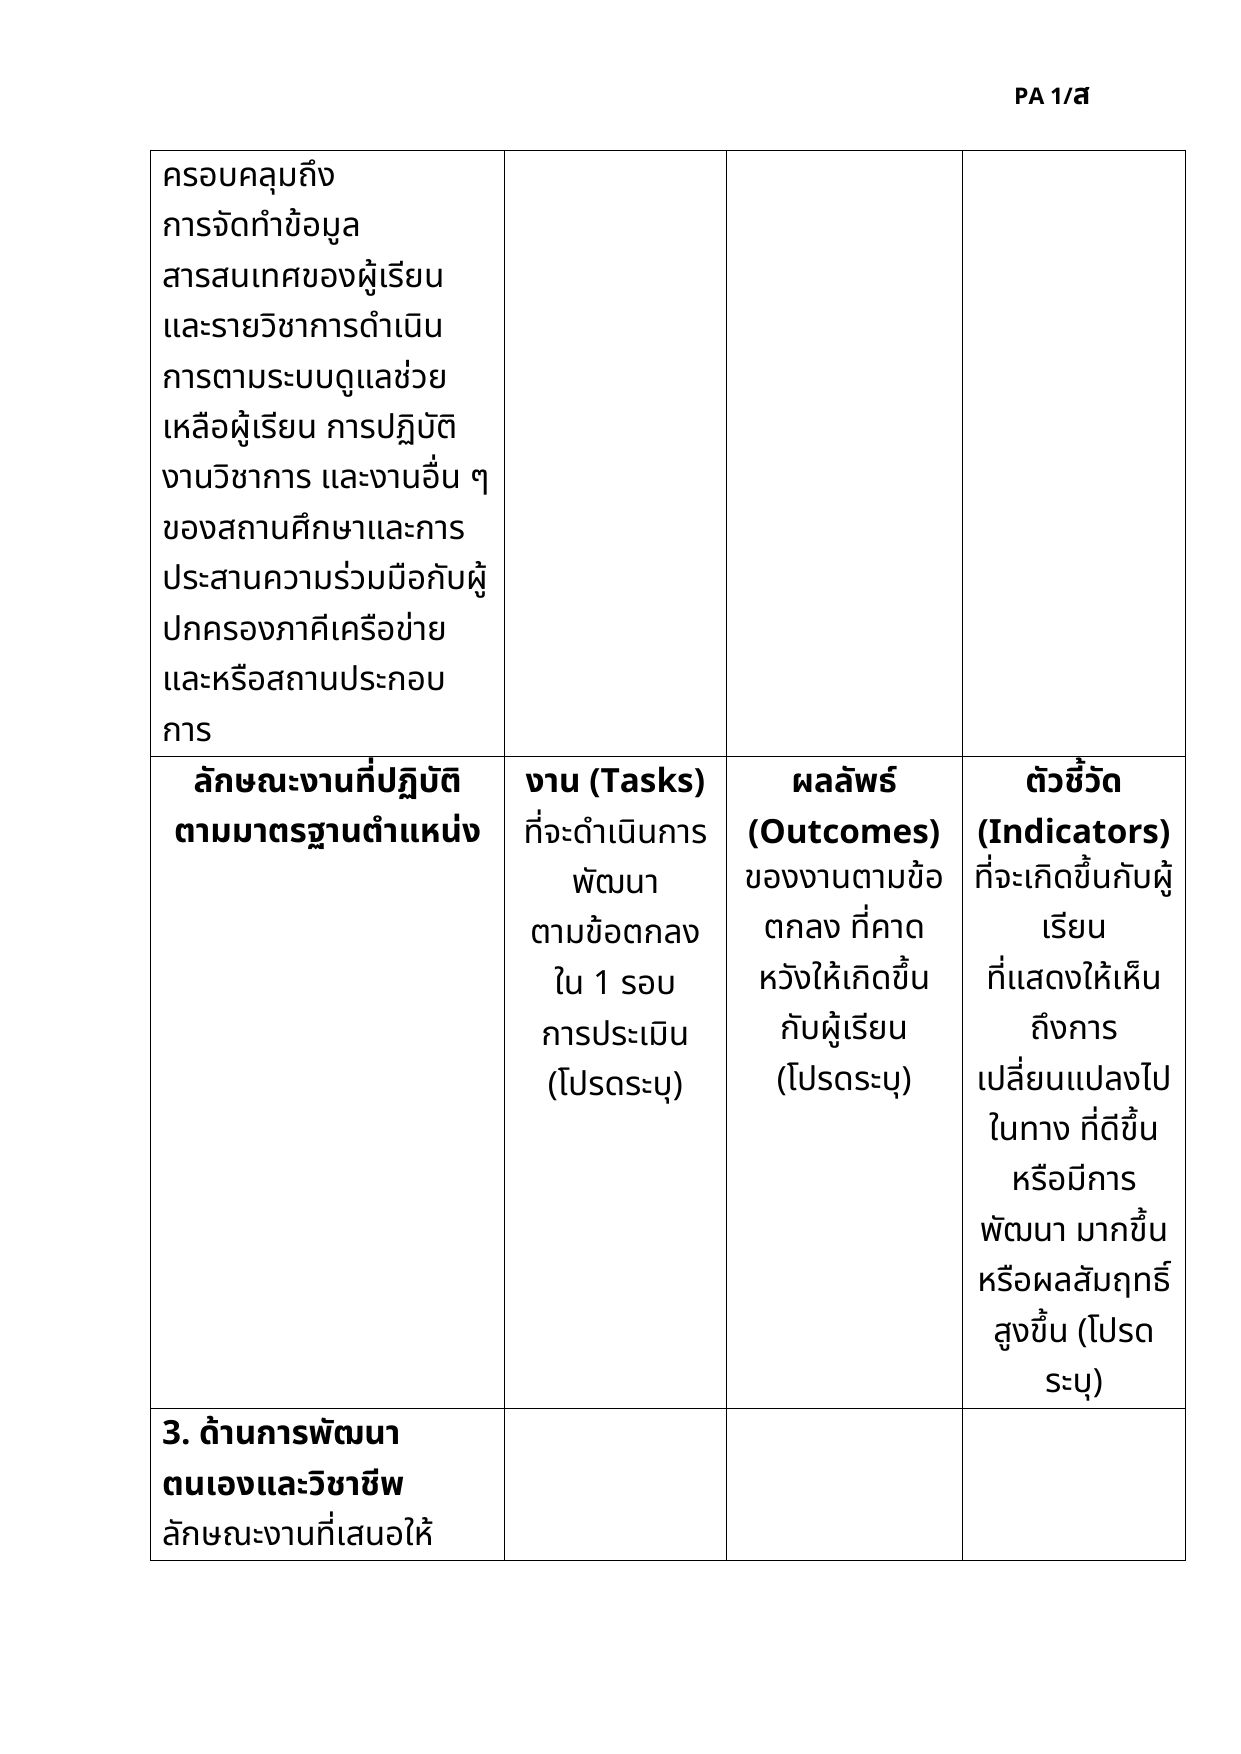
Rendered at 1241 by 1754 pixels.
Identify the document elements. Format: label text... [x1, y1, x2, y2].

table_cell ตัวชี้วัด (Indicators) ที่จะเกิดขึ้นกับผู้เรียน ที่แสดงให้เห็นถึงการ เปลี่ยนแปลงไปในทาง ที่ดีขึ้นหรือมีการพัฒนา มากขึ้นหรือผลสัมฤทธิ์ สูงขึ้น (โปรดระบุ) [963, 757, 1185, 1408]
table_cell [727, 151, 962, 756]
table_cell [151, 1409, 504, 1560]
table_cell [505, 1409, 726, 1560]
table_cell [963, 1409, 1185, 1560]
table_cell [727, 1409, 962, 1560]
table_cell งาน (Tasks) ที่จะดำเนินการพัฒนา ตามข้อตกลง ใน 1 รอบ การประเมิน (โปรดระบุ) [505, 757, 726, 1408]
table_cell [151, 151, 504, 756]
table_cell ผลลัพธ์ (Outcomes) ของงานตามข้อตกลง ที่คาดหวังให้เกิดขึ้น กับผู้เรียน (โปรดระบุ) [727, 757, 962, 1408]
table_cell [505, 151, 726, 756]
table_cell [963, 151, 1185, 756]
table_cell ลักษณะงานที่ปฏิบัติ ตามมาตรฐานตำแหน่ง [151, 757, 504, 1408]
